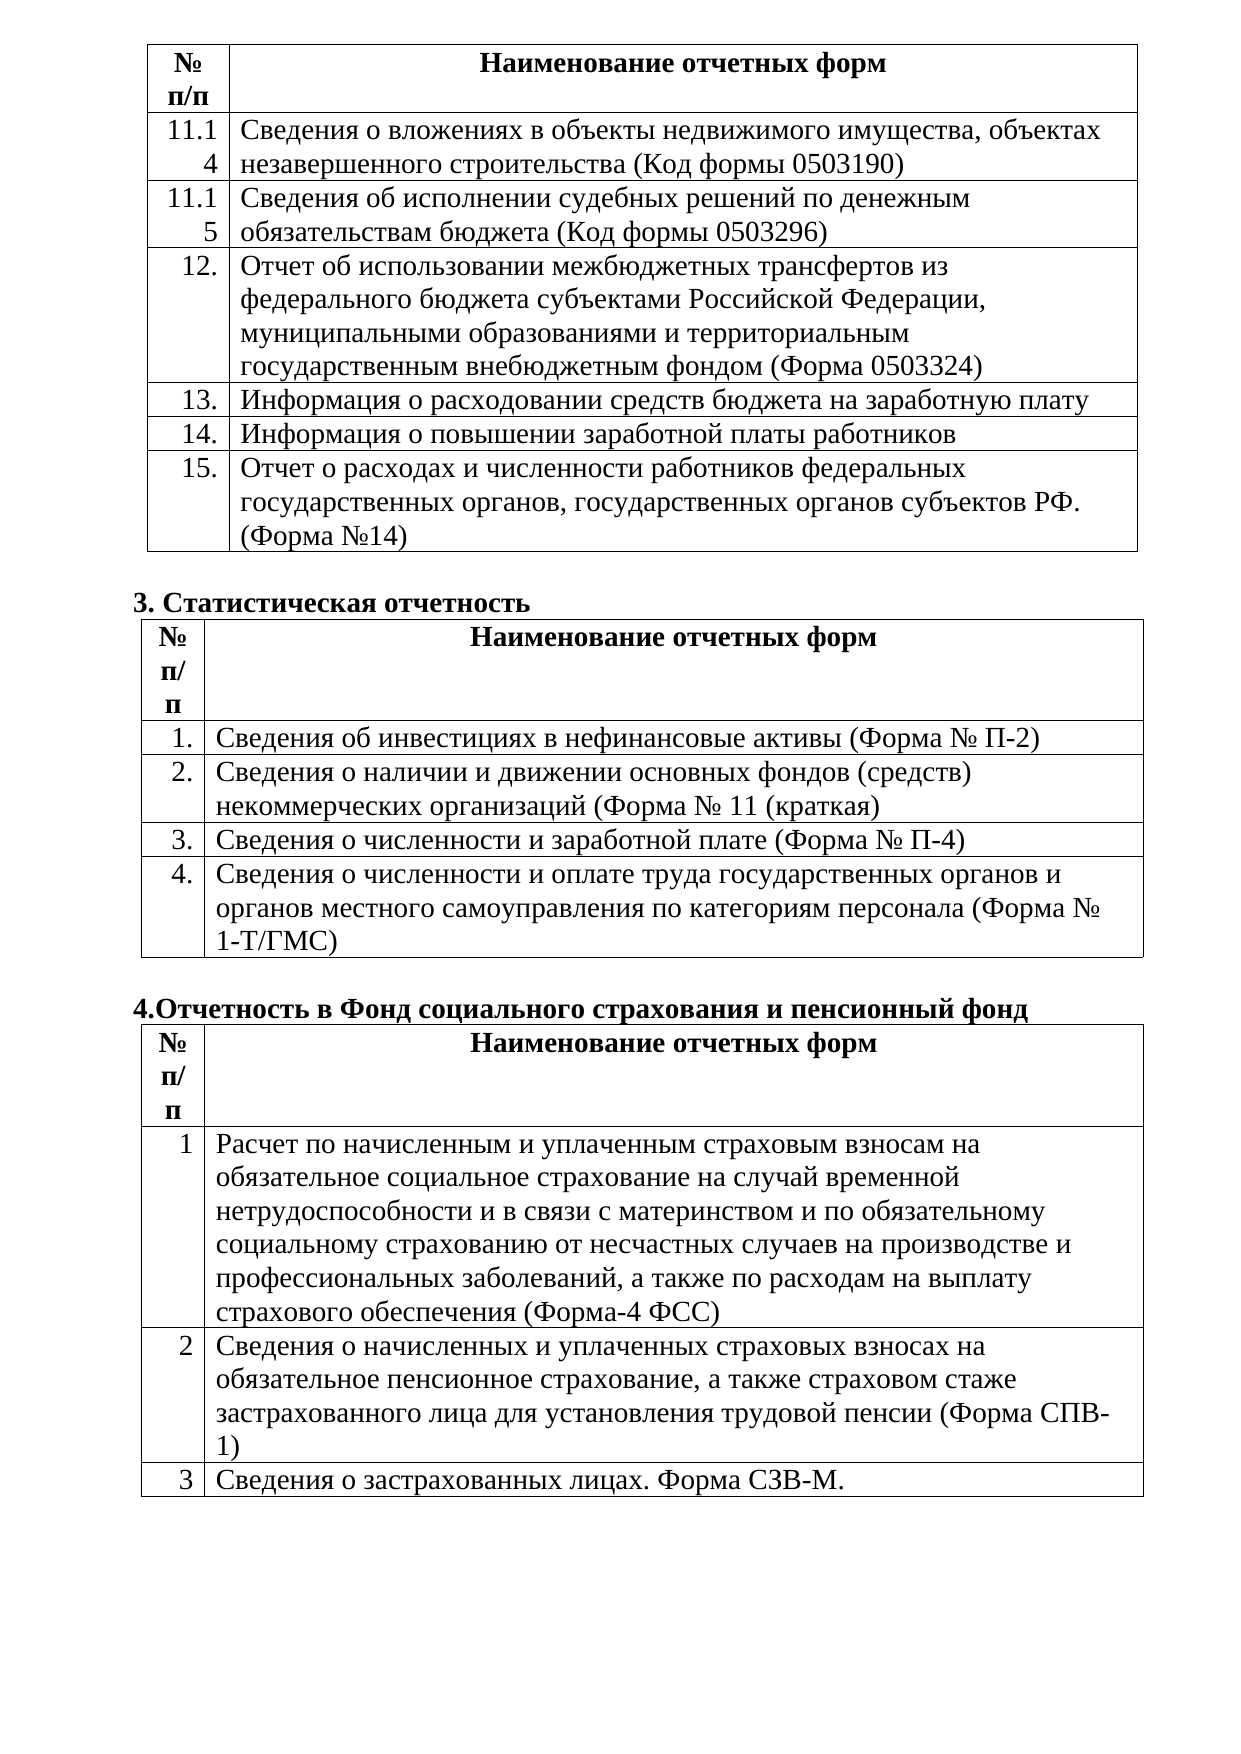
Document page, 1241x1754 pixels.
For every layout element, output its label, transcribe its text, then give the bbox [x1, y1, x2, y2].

table_cell 2. [142, 755, 204, 822]
table_header № п/п [142, 620, 204, 720]
table_cell 11.15 [148, 181, 229, 247]
table_header Наименование отчетных форм [205, 620, 1143, 720]
table_cell 3. [142, 823, 204, 856]
table_cell 2 [142, 1328, 204, 1462]
table_cell 11.14 [148, 113, 229, 179]
table_cell 15. [148, 451, 229, 551]
table_cell 1 [142, 1127, 204, 1327]
table_cell Отчет о расходах и численности работников федеральных государственных органов, государственных органов субъектов РФ. (Форма №14) [230, 451, 1137, 551]
table_cell Расчет по начисленным и уплаченным страховым взносам на обязательное социальное страхование на случай временной нетрудоспособности и в связи с материнством и по обязательному социальному страхованию от несчастных случаев на производстве и профессиональных заболеваний, а также по расходам на выплату страхового обеспечения (Форма-4 ФСС) [205, 1127, 1143, 1327]
table_header № п/п [148, 45, 229, 112]
table_cell 1. [142, 721, 204, 754]
table_cell Сведения о наличии и движении основных фондов (средств) некоммерческих организаций (Форма № 11 (краткая) [205, 755, 1143, 822]
table_cell Сведения об исполнении судебных решений по денежным обязательствам бюджета (Код формы 0503296) [230, 181, 1137, 247]
table_cell 13. [148, 383, 229, 416]
table_header № п/п [142, 1025, 204, 1126]
table_cell Информация о повышении заработной платы работников [230, 417, 1137, 450]
table_cell 12. [148, 248, 229, 382]
table_cell Сведения о начисленных и уплаченных страховых взносах на обязательное пенсионное страхование, а также страховом стаже застрахованного лица для установления трудовой пенсии (Форма СПВ-1) [205, 1328, 1143, 1462]
table_cell Отчет об использовании межбюджетных трансфертов из федерального бюджета субъектами Российской Федерации, муниципальными образованиями и территориальным государственным внебюджетным фондом (Форма 0503324) [230, 248, 1137, 382]
table_header Наименование отчетных форм [205, 1025, 1143, 1126]
text 4.Отчетность в Фонд социального страхования и пенсионный фонд [133, 991, 1152, 1024]
table_cell Сведения о застрахованных лицах. Форма СЗВ-М. [205, 1463, 1143, 1496]
table_cell 4. [142, 857, 204, 957]
table_cell Сведения о численности и заработной плате (Форма № П-4) [205, 823, 1143, 856]
table_header Наименование отчетных форм [230, 45, 1137, 112]
table_cell Сведения о вложениях в объекты недвижимого имущества, объектах незавершенного строительства (Код формы 0503190) [230, 113, 1137, 179]
table_cell Сведения о численности и оплате труда государственных органов и органов местного самоуправления по категориям персонала (Форма № 1-Т/ГМС) [205, 857, 1143, 957]
table_cell 14. [148, 417, 229, 450]
text 3. Статистическая отчетность [133, 585, 1152, 619]
table_cell 3 [142, 1463, 204, 1496]
table_cell Информация о расходовании средств бюджета на заработную плату [230, 383, 1137, 416]
table_cell Сведения об инвестициях в нефинансовые активы (Форма № П-2) [205, 721, 1143, 754]
